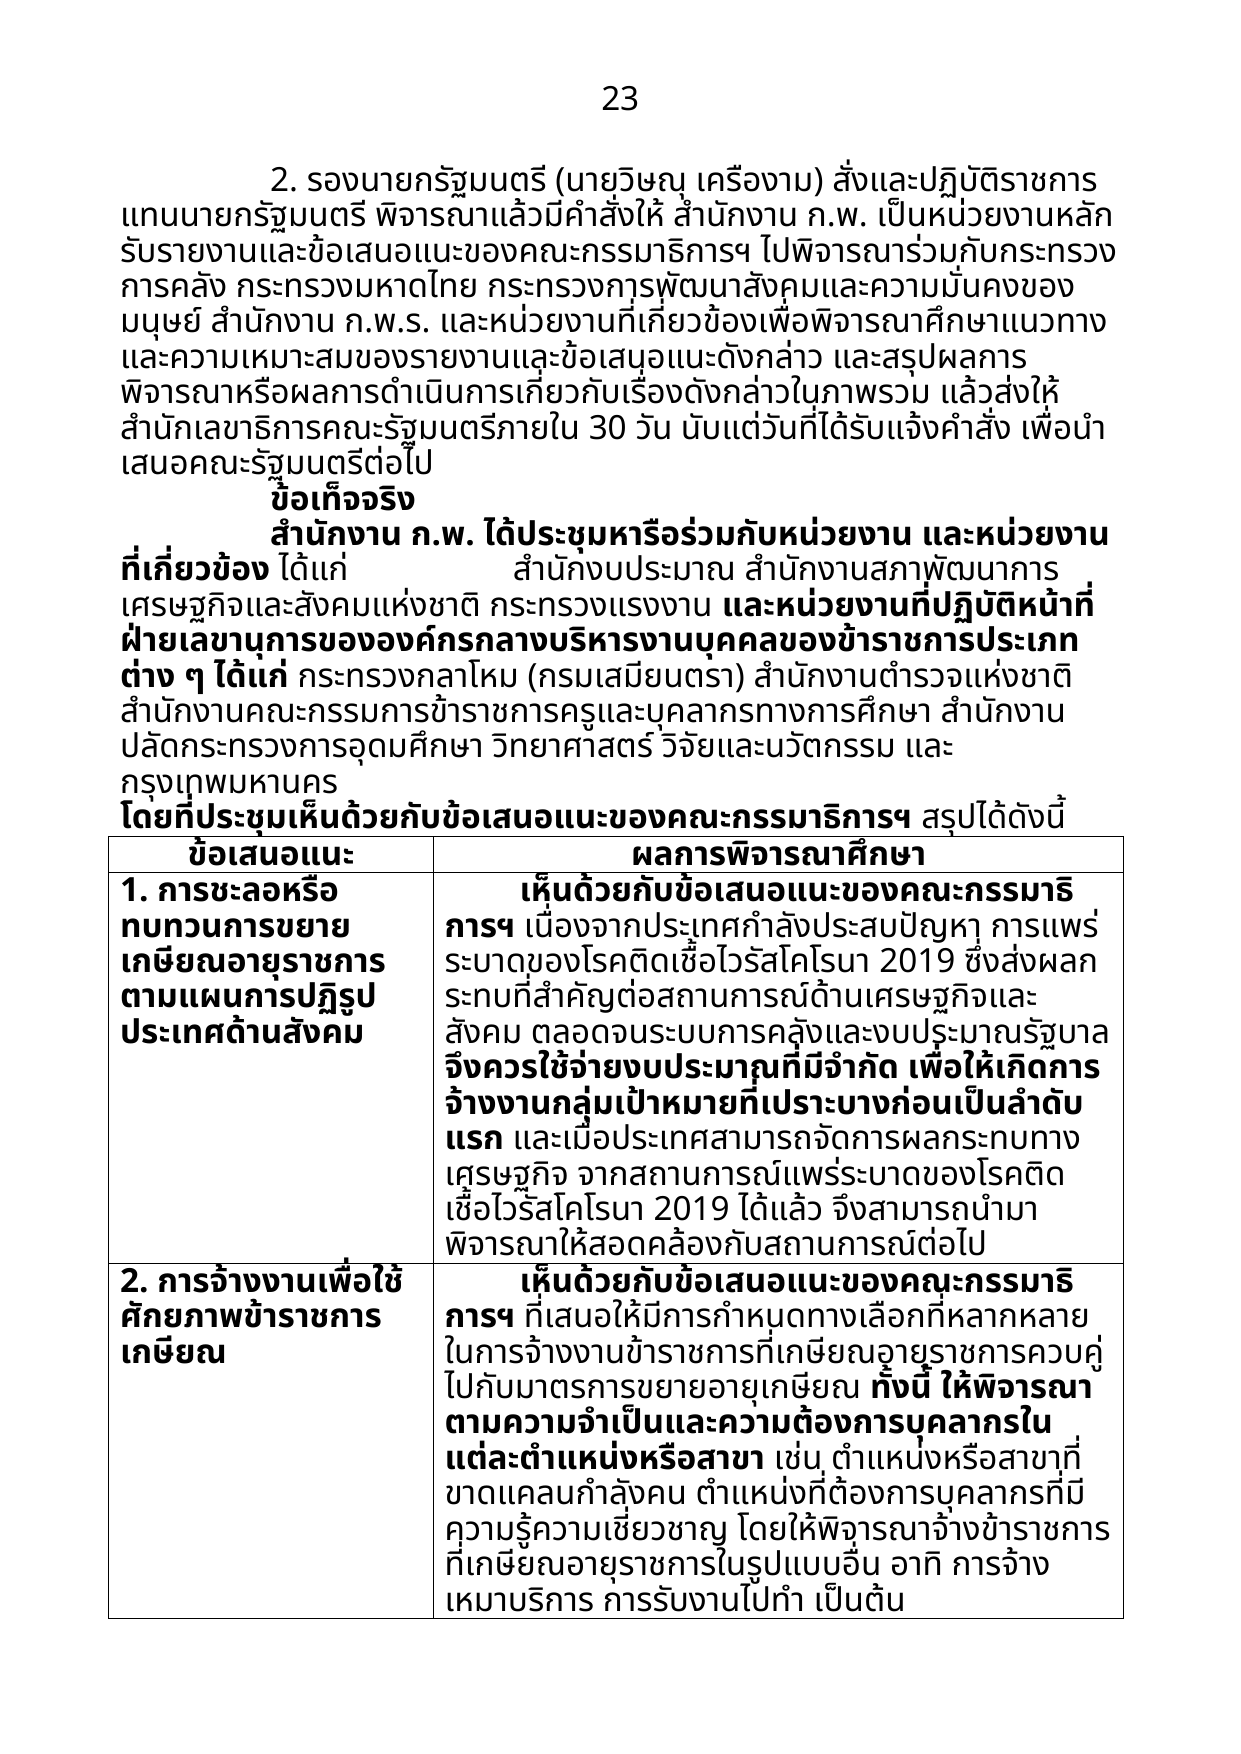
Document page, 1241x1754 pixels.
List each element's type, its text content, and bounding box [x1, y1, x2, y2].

text 2. รองนายกรัฐมนตรี (นายวิษณุ เครืองาม) สั่งและปฏิบัติราชการแทนนายกรัฐมนตรี พิจารณาแล้วมีคำสั่งให้ สำนักงาน ก.พ. เป็นหน่วยงานหลักรับรายงานและข้อเสนอแนะของคณะกรรมาธิการฯ ไปพิจารณาร่วมกับกระทรวงการคลัง กระทรวงมหาดไทย กระทรวงการพัฒนาสังคมและความมั่นคงของมนุษย์ สำนักงาน ก.พ.ร. และหน่วยงานที่เกี่ยวข้องเพื่อพิจารณาศึกษาแนวทางและความเหมาะสมของรายงานและข้อเสนอแนะดังกล่าว และสรุปผลการพิจารณาหรือผลการดำเนินการเกี่ยวกับเรื่องดังกล่าวในภาพรวม แล้วส่งให้สำนักเลขาธิการคณะรัฐมนตรีภายใน 30 วัน นับแต่วันที่ได้รับแจ้งคำสั่ง เพื่อนำเสนอคณะรัฐมนตรีต่อไป [120, 163, 1120, 482]
text สำนักงาน ก.พ. ได้ประชุมหารือร่วมกับหน่วยงาน และหน่วยงานที่เกี่ยวข้อง ได้แก่ สำนักงบประมาณ สำนักงานสภาพัฒนาการเศรษฐกิจและสังคมแห่งชาติ กระทรวงแรงงาน และหน่วยงานที่ปฏิบัติหน้าที่ฝ่ายเลขานุการขององค์กรกลางบริหารงานบุคคลของข้าราชการประเภทต่าง ๆ ได้แก่ กระทรวงกลาโหม (กรมเสมียนตรา) สำนักงานตำรวจแห่งชาติ สำนักงานคณะกรรมการข้าราชการครูและบุคลากรทางการศึกษา สำนักงานปลัดกระทรวงการอุดมศึกษา วิทยาศาสตร์ วิจัยและนวัตกรรม และกรุงเทพมหานคร [120, 517, 1120, 800]
table_cell 1. การชะลอหรือทบทวนการขยายเกษียณอายุราชการตามแผนการปฏิรูปประเทศด้านสังคม [109, 873, 433, 1263]
text โดยที่ประชุมเห็นด้วยกับข้อเสนอแนะของคณะกรรมาธิการฯ สรุปได้ดังนี้ [120, 800, 1120, 836]
table_header ผลการพิจารณาศึกษา [434, 837, 1123, 872]
table_cell 2. การจ้างงานเพื่อใช้ศักยภาพข้าราชการเกษียณ [109, 1264, 433, 1618]
table_header ข้อเสนอแนะ [109, 837, 433, 872]
table_cell เห็นด้วยกับข้อเสนอแนะของคณะกรรมาธิการฯ เนื่องจากประเทศกำลังประสบปัญหา การแพร่ระบาดของโรคติดเชื้อไวรัสโคโรนา 2019 ซึ่งส่งผลกระทบที่สำคัญต่อสถานการณ์ด้านเศรษฐกิจและสังคม ตลอดจนระบบการคลังและงบประมาณรัฐบาล จึงควรใช้จ่ายงบประมาณที่มีจำกัด เพื่อให้เกิดการจ้างงานกลุ่มเป้าหมายที่เปราะบางก่อนเป็นลำดับแรก และเมื่อประเทศสามารถจัดการผลกระทบทางเศรษฐกิจ จากสถานการณ์แพร่ระบาดของโรคติดเชื้อไวรัสโคโรนา 2019 ได้แล้ว จึงสามารถนำมาพิจารณาให้สอดคล้องกับสถานการณ์ต่อไป [434, 873, 1123, 1263]
table_cell เห็นด้วยกับข้อเสนอแนะของคณะกรรมาธิการฯ ที่เสนอให้มีการกำหนดทางเลือกที่หลากหลายในการจ้างงานข้าราชการที่เกษียณอายุราชการควบคู่ไปกับมาตรการขยายอายุเกษียณ ทั้งนี้ ให้พิจารณาตามความจำเป็นและความต้องการบุคลากรในแต่ละตำแหน่งหรือสาขา เช่น ตำแหน่งหรือสาขาที่ขาดแคลนกำลังคน ตำแหน่งที่ต้องการบุคลากรที่มีความรู้ความเชี่ยวชาญ โดยให้พิจารณาจ้างข้าราชการที่เกษียณอายุราชการในรูปแบบอื่น อาทิ การจ้างเหมาบริการ การรับงานไปทำ เป็นต้น [434, 1264, 1123, 1618]
text ข้อเท็จจริง [120, 482, 1120, 517]
